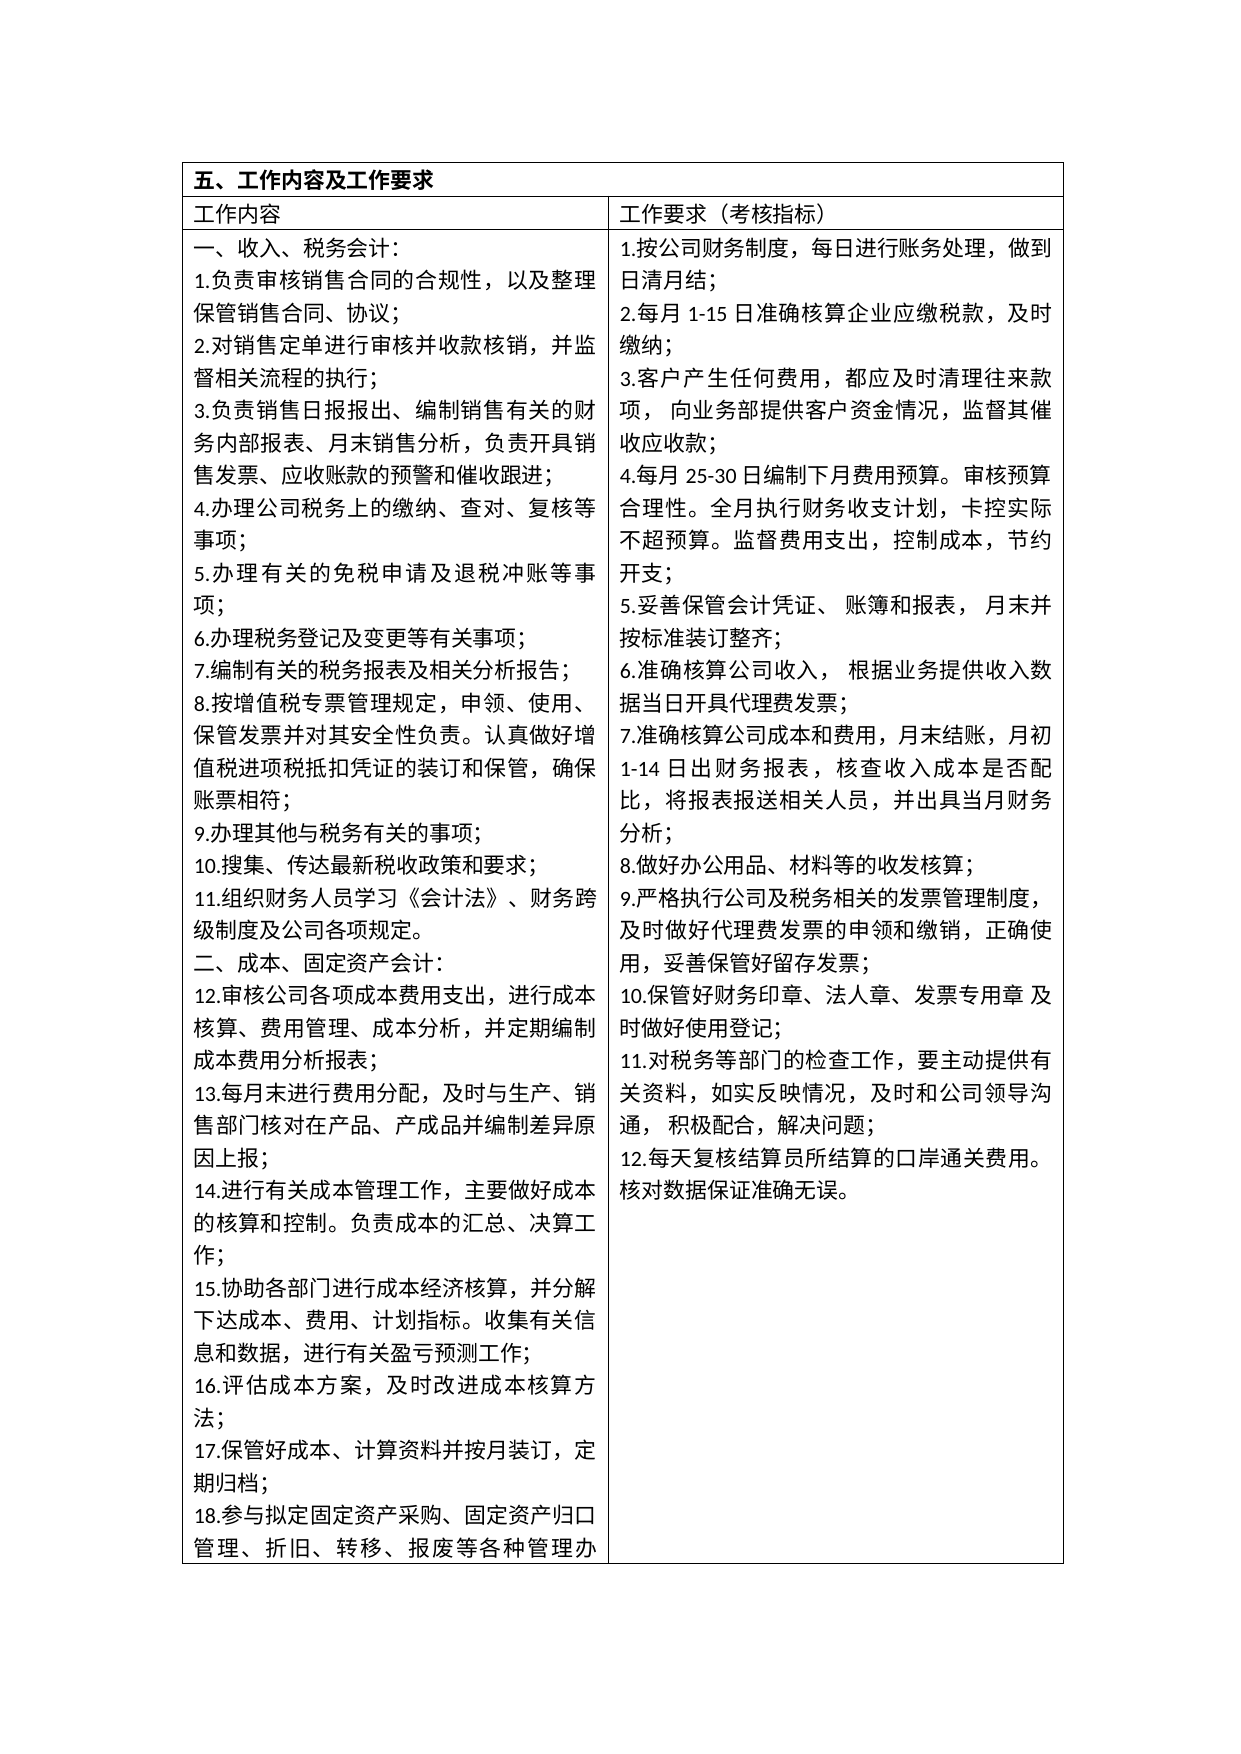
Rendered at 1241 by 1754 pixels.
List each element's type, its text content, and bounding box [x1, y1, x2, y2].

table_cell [183, 230, 608, 1563]
table_cell 工作内容 [183, 197, 608, 229]
table_cell 工作要求（考核指标） [609, 197, 1063, 229]
table_cell 五、工作内容及工作要求 [183, 163, 1063, 196]
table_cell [609, 230, 1063, 1563]
